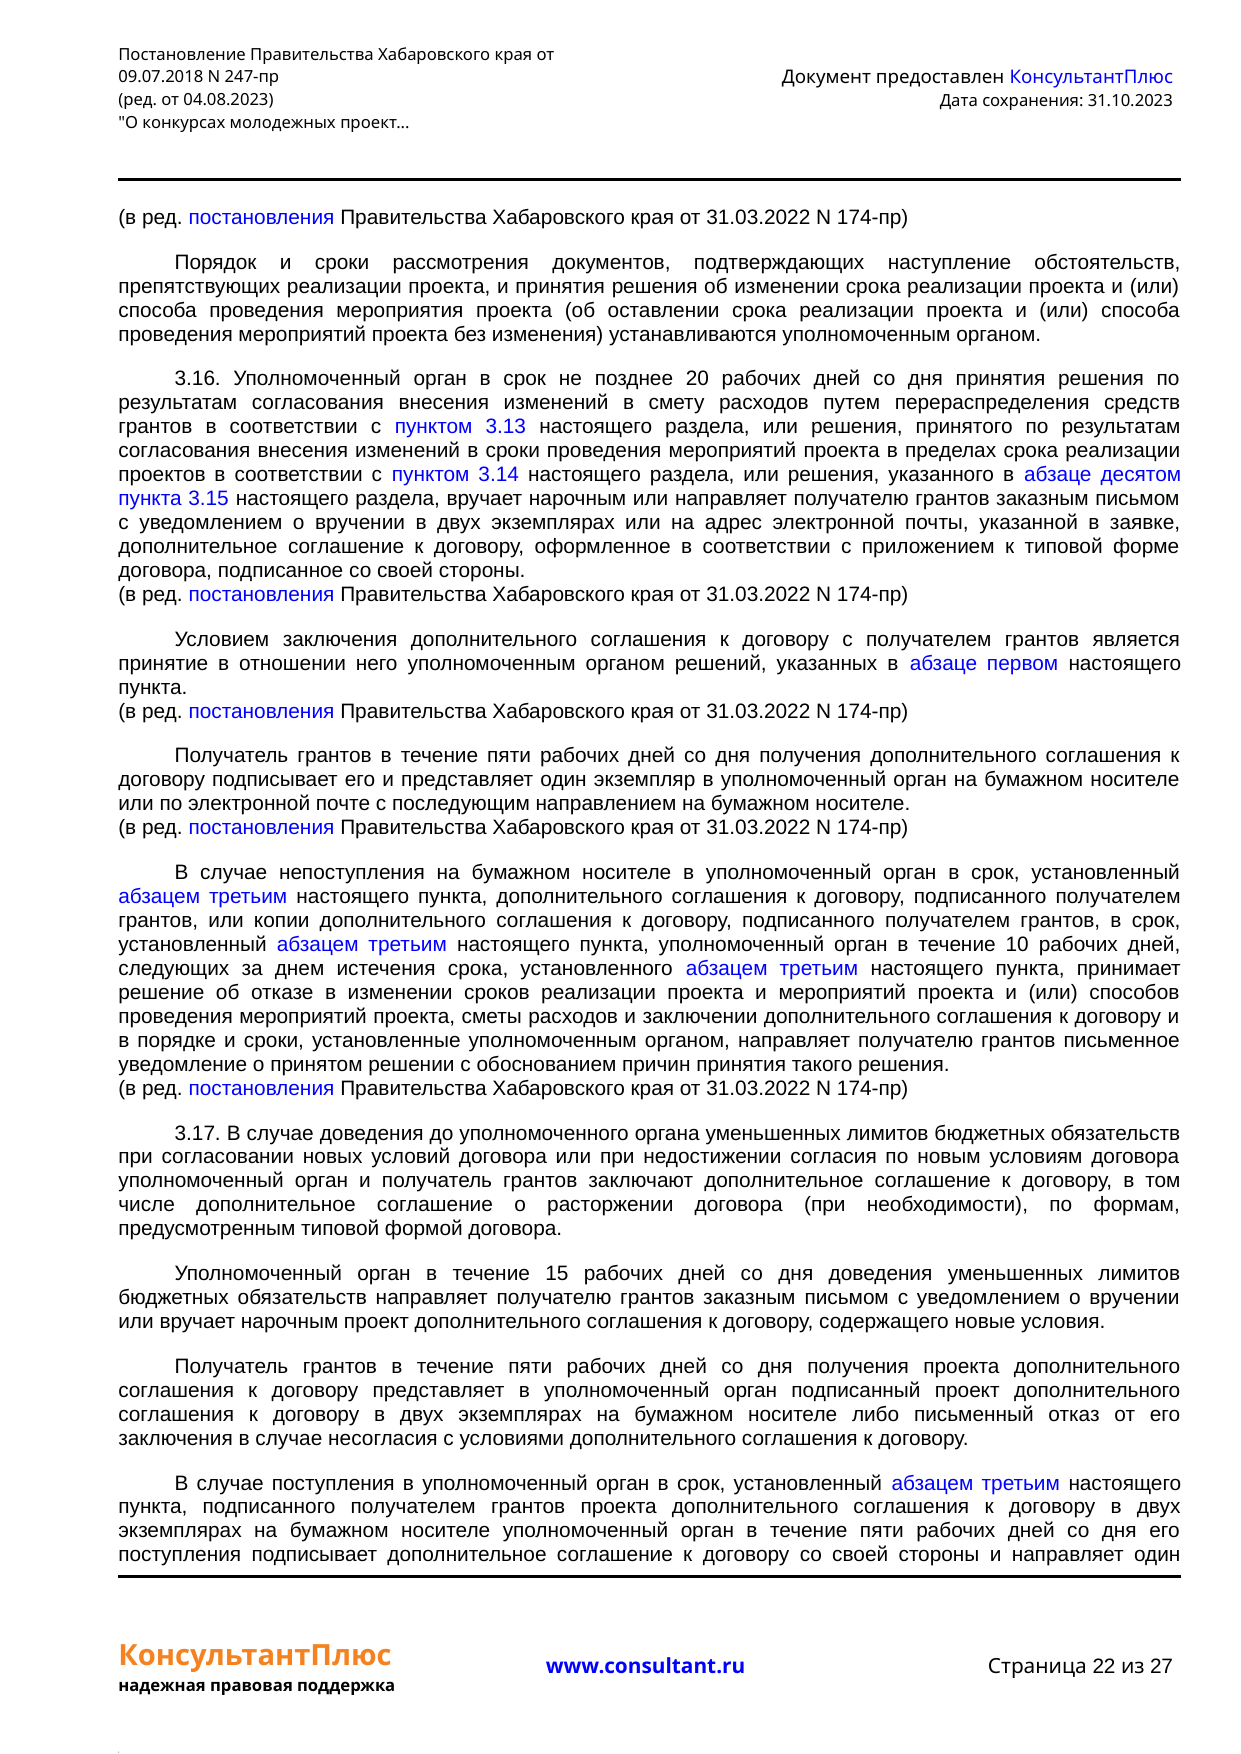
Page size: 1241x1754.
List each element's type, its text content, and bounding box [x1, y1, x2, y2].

text (в ред. постановления Правительства Хабаровского края от 31.03.2022 N 174-пр) [118, 582, 1181, 606]
text (в ред. постановления Правительства Хабаровского края от 31.03.2022 N 174-пр) [118, 205, 1181, 229]
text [118, 1470, 1181, 1566]
text Уполномоченный орган в течение 15 рабочих дней со дня доведения уменьшенных лимитов бюджетных обязательств направляет получателю грантов заказным письмом с уведомлением о вручении или вручает нарочным проект дополнительного соглашения к договору, содержащего новые условия. [118, 1261, 1181, 1333]
text 3.17. В случае доведения до уполномоченного органа уменьшенных лимитов бюджетных обязательств при согласовании новых условий договора или при недостижении согласия по новым условиям договора уполномоченный орган и получатель грантов заключают дополнительное соглашение к договору, в том числе дополнительное соглашение о расторжении договора (при необходимости), по формам, предусмотренным типовой формой договора. [118, 1120, 1181, 1240]
text (в ред. постановления Правительства Хабаровского края от 31.03.2022 N 174-пр) [118, 698, 1181, 722]
text (в ред. постановления Правительства Хабаровского края от 31.03.2022 N 174-пр) [118, 1076, 1181, 1099]
text Получатель грантов в течение пяти рабочих дней со дня получения проекта дополнительного соглашения к договору представляет в уполномоченный орган подписанный проект дополнительного соглашения к договору в двух экземплярах на бумажном носителе либо письменный отказ от его заключения в случае несогласия с условиями дополнительного соглашения к договору. [118, 1354, 1181, 1449]
text 3.16. Уполномоченный орган в срок не позднее 20 рабочих дней со дня принятия решения по результатам согласования внесения изменений в смету расходов путем перераспределения средств грантов в соответствии с пунктом 3.13 настоящего раздела, или решения, принятого по результатам согласования внесения изменений в сроки проведения мероприятий проекта в пределах срока реализации проектов в соответствии с пунктом 3.14 настоящего раздела, или решения, указанного в абзаце десятом пункта 3.15 настоящего раздела, вручает нарочным или направляет получателю грантов заказным письмом с уведомлением о вручении в двух экземплярах или на адрес электронной почты, указанной в заявке, дополнительное соглашение к договору, оформленное в соответствии с приложением к типовой форме договора, подписанное со своей стороны. [118, 366, 1181, 582]
text В случае непоступления на бумажном носителе в уполномоченный орган в срок, установленный абзацем третьим настоящего пункта, дополнительного соглашения к договору, подписанного получателем грантов, или копии дополнительного соглашения к договору, подписанного получателем грантов, в срок, установленный абзацем третьим настоящего пункта, уполномоченный орган в течение 10 рабочих дней, следующих за днем истечения срока, установленного абзацем третьим настоящего пункта, принимает решение об отказе в изменении сроков реализации проекта и мероприятий проекта и (или) способов проведения мероприятий проекта, сметы расходов и заключении дополнительного соглашения к договору и в порядке и сроки, установленные уполномоченным органом, направляет получателю грантов письменное уведомление о принятом решении с обоснованием причин принятия такого решения. [118, 860, 1181, 1076]
text Порядок и сроки рассмотрения документов, подтверждающих наступление обстоятельств, препятствующих реализации проекта, и принятия решения об изменении срока реализации проекта и (или) способа проведения мероприятия проекта (об оставлении срока реализации проекта и (или) способа проведения мероприятий проекта без изменения) устанавливаются уполномоченным органом. [118, 249, 1181, 345]
text (в ред. постановления Правительства Хабаровского края от 31.03.2022 N 174-пр) [118, 815, 1181, 839]
text Получатель грантов в течение пяти рабочих дней со дня получения дополнительного соглашения к договору подписывает его и представляет один экземпляр в уполномоченный орган на бумажном носителе или по электронной почте с последующим направлением на бумажном носителе. [118, 743, 1181, 815]
text Условием заключения дополнительного соглашения к договору с получателем грантов является принятие в отношении него уполномоченным органом решений, указанных в абзаце первом настоящего пункта. [118, 627, 1181, 698]
